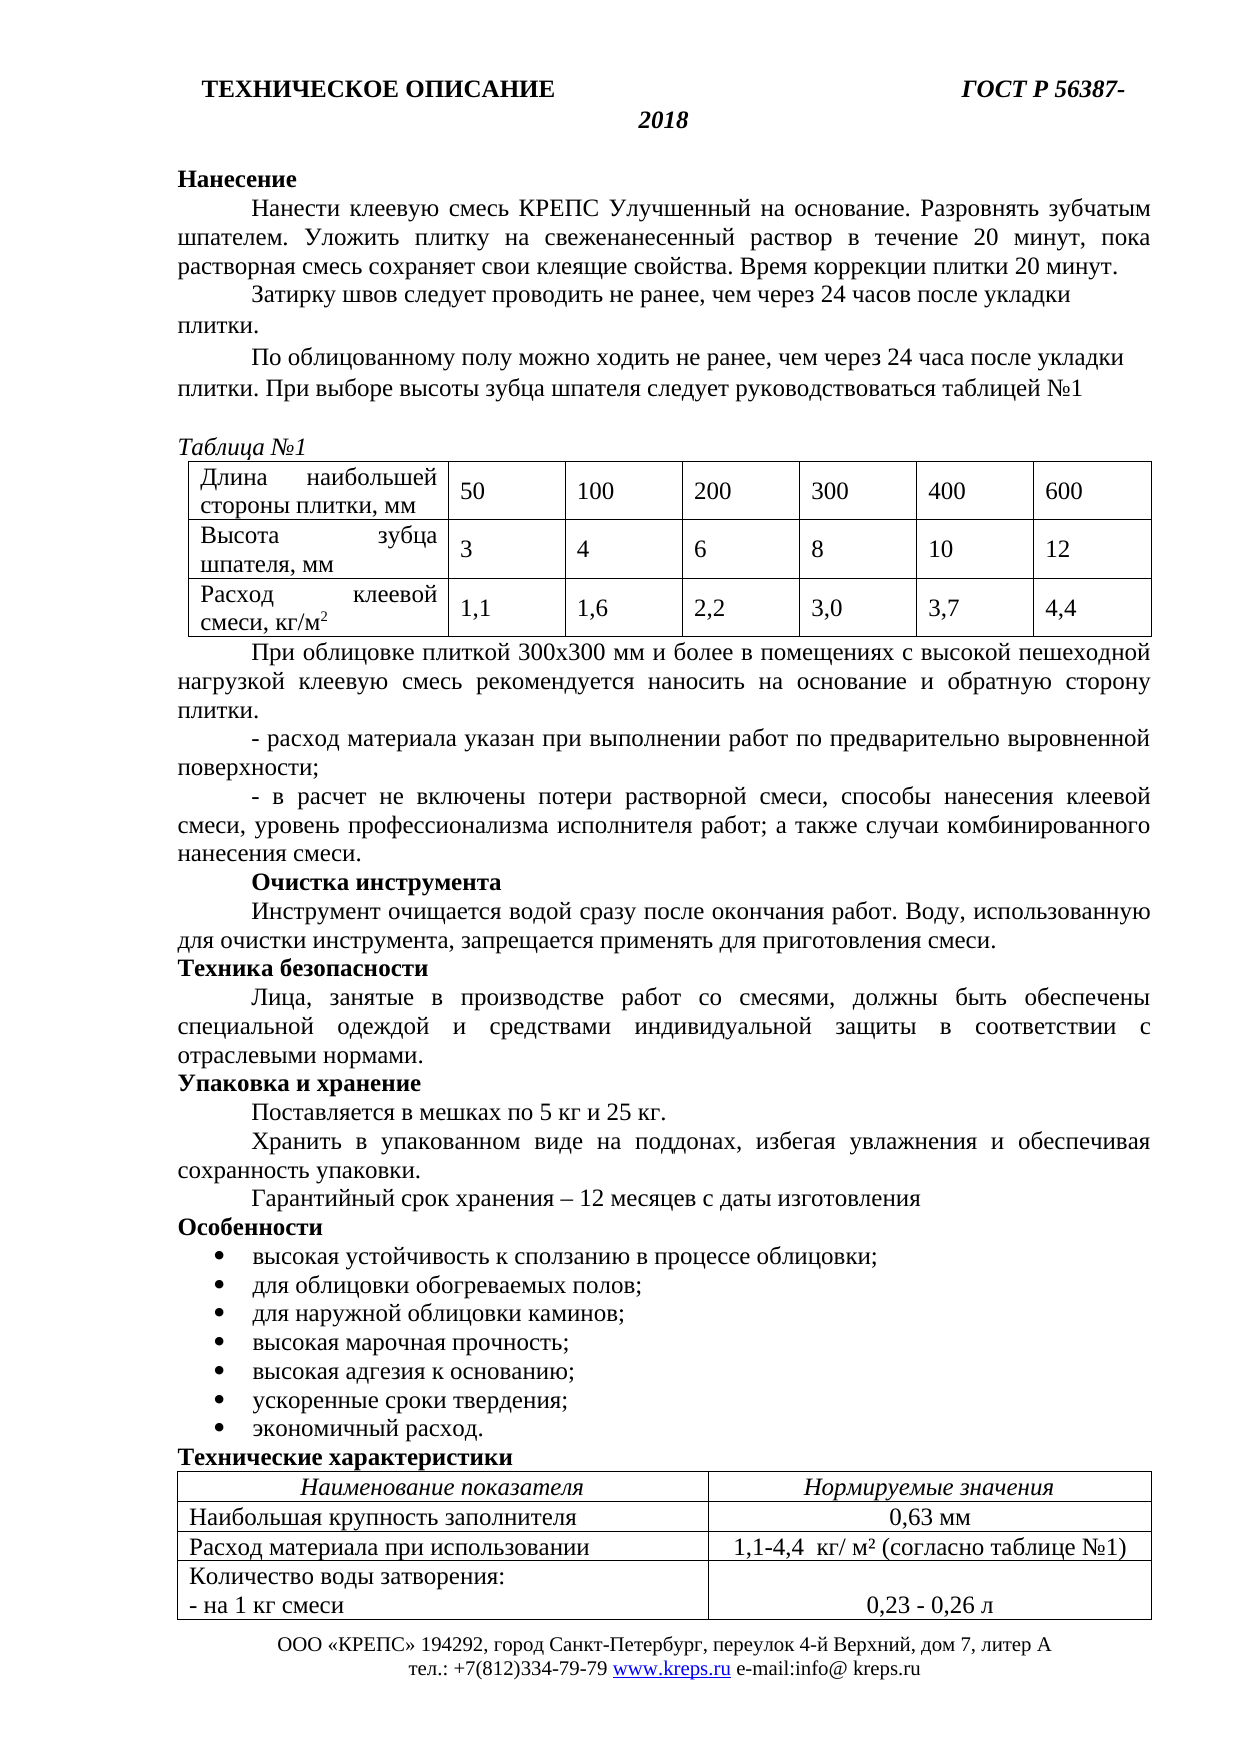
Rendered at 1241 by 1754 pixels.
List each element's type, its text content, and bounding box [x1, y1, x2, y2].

table_cell 4 [566, 520, 682, 578]
text - в расчет не включены потери растворной смеси, способы нанесения клеевой смеси, уровень профессионализма исполнителя работ; а также случаи комбинированного нанесения смеси. [177, 781, 1152, 867]
text Лица, занятые в производстве работ со смесями, должны быть обеспечены специальной одеждой и средствами индивидуальной защиты в соответствии с отраслевыми нормами. [177, 982, 1152, 1068]
text Затирку швов следует проводить не ранее, чем через 24 часов после укладки плитки. [177, 279, 1152, 339]
text Техника безопасности [177, 953, 1152, 982]
list высокая устойчивость к сползанию в процессе облицовки; [215, 1241, 1152, 1270]
text Особенности [177, 1212, 1152, 1241]
list высокая марочная прочность; [215, 1327, 1152, 1356]
list для облицовки обогреваемых полов; [215, 1270, 1152, 1298]
table_cell 12 [1034, 520, 1151, 578]
text Поставляется в мешках по 5 кг и 25 кг. [177, 1097, 1152, 1126]
text Инструмент очищается водой сразу после окончания работ. Воду, использованную для очистки инструмента, запрещается применять для приготовления смеси. [177, 896, 1152, 953]
table_cell 2,2 [683, 579, 799, 636]
table_header 50 [449, 462, 565, 519]
table_header Нормируемые значения [709, 1472, 1151, 1501]
table_cell Расход материала при использовании [178, 1532, 708, 1560]
table_cell Высота зубца шпателя, мм [189, 520, 448, 578]
table_cell 6 [683, 520, 799, 578]
table_cell 1,6 [566, 579, 682, 636]
table_cell Расход клеевой смеси, кг/м2 [189, 579, 448, 636]
table_cell 4,4 [1034, 579, 1151, 636]
text Очистка инструмента [177, 867, 1152, 896]
table_header 100 [566, 462, 682, 519]
text Таблица №1 [177, 432, 1152, 461]
table_header 200 [683, 462, 799, 519]
text По облицованному полу можно ходить не ранее, чем через 24 часа после укладки плитки. При выборе высоты зубца шпателя следует руководствоваться таблицей №1 [177, 342, 1152, 401]
text Нанести клеевую смесь КРЕПС Улучшенный на основание. Разровнять зубчатым шпателем. Уложить плитку на свеженанесенный раствор в течение 20 минут, пока растворная смесь сохраняет свои клеящие свойства. Время коррекции плитки 20 минут. [177, 193, 1152, 279]
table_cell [709, 1561, 1151, 1619]
table_cell 1,1 [449, 579, 565, 636]
table_cell 3,0 [800, 579, 916, 636]
table_header 600 [1034, 462, 1151, 519]
list для наружной облицовки каминов; [215, 1298, 1152, 1327]
table_cell Наибольшая крупность заполнителя [178, 1502, 708, 1531]
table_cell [178, 1561, 708, 1619]
table_cell 1,1-4,4 кг/ м² (согласно таблице №1) [709, 1532, 1151, 1560]
table_cell 3,7 [917, 579, 1033, 636]
text - расход материала указан при выполнении работ по предварительно выровненной поверхности; [177, 723, 1152, 781]
text Хранить в упакованном виде на поддонах, избегая увлажнения и обеспечивая сохранность упаковки. [177, 1126, 1152, 1183]
text Упаковка и хранение [177, 1068, 1152, 1097]
table_header Наименование показателя [178, 1472, 708, 1501]
table_cell 3 [449, 520, 565, 578]
list высокая адгезия к основанию; [215, 1356, 1152, 1385]
text При облицовке плиткой 300х300 мм и более в помещениях с высокой пешеходной нагрузкой клеевую смесь рекомендуется наносить на основание и обратную сторону плитки. [177, 637, 1152, 723]
table_cell 8 [800, 520, 916, 578]
text Нанесение [177, 164, 1152, 193]
table_header Длина наибольшей стороны плитки, мм [189, 462, 448, 519]
table_header 300 [800, 462, 916, 519]
text Технические характеристики [177, 1442, 1152, 1471]
table_cell 10 [917, 520, 1033, 578]
text Гарантийный срок хранения – 12 месяцев с даты изготовления [177, 1183, 1152, 1212]
list экономичный расход. [215, 1413, 1152, 1442]
list ускоренные сроки твердения; [215, 1385, 1152, 1413]
table_cell 0,63 мм [709, 1502, 1151, 1531]
table_header 400 [917, 462, 1033, 519]
